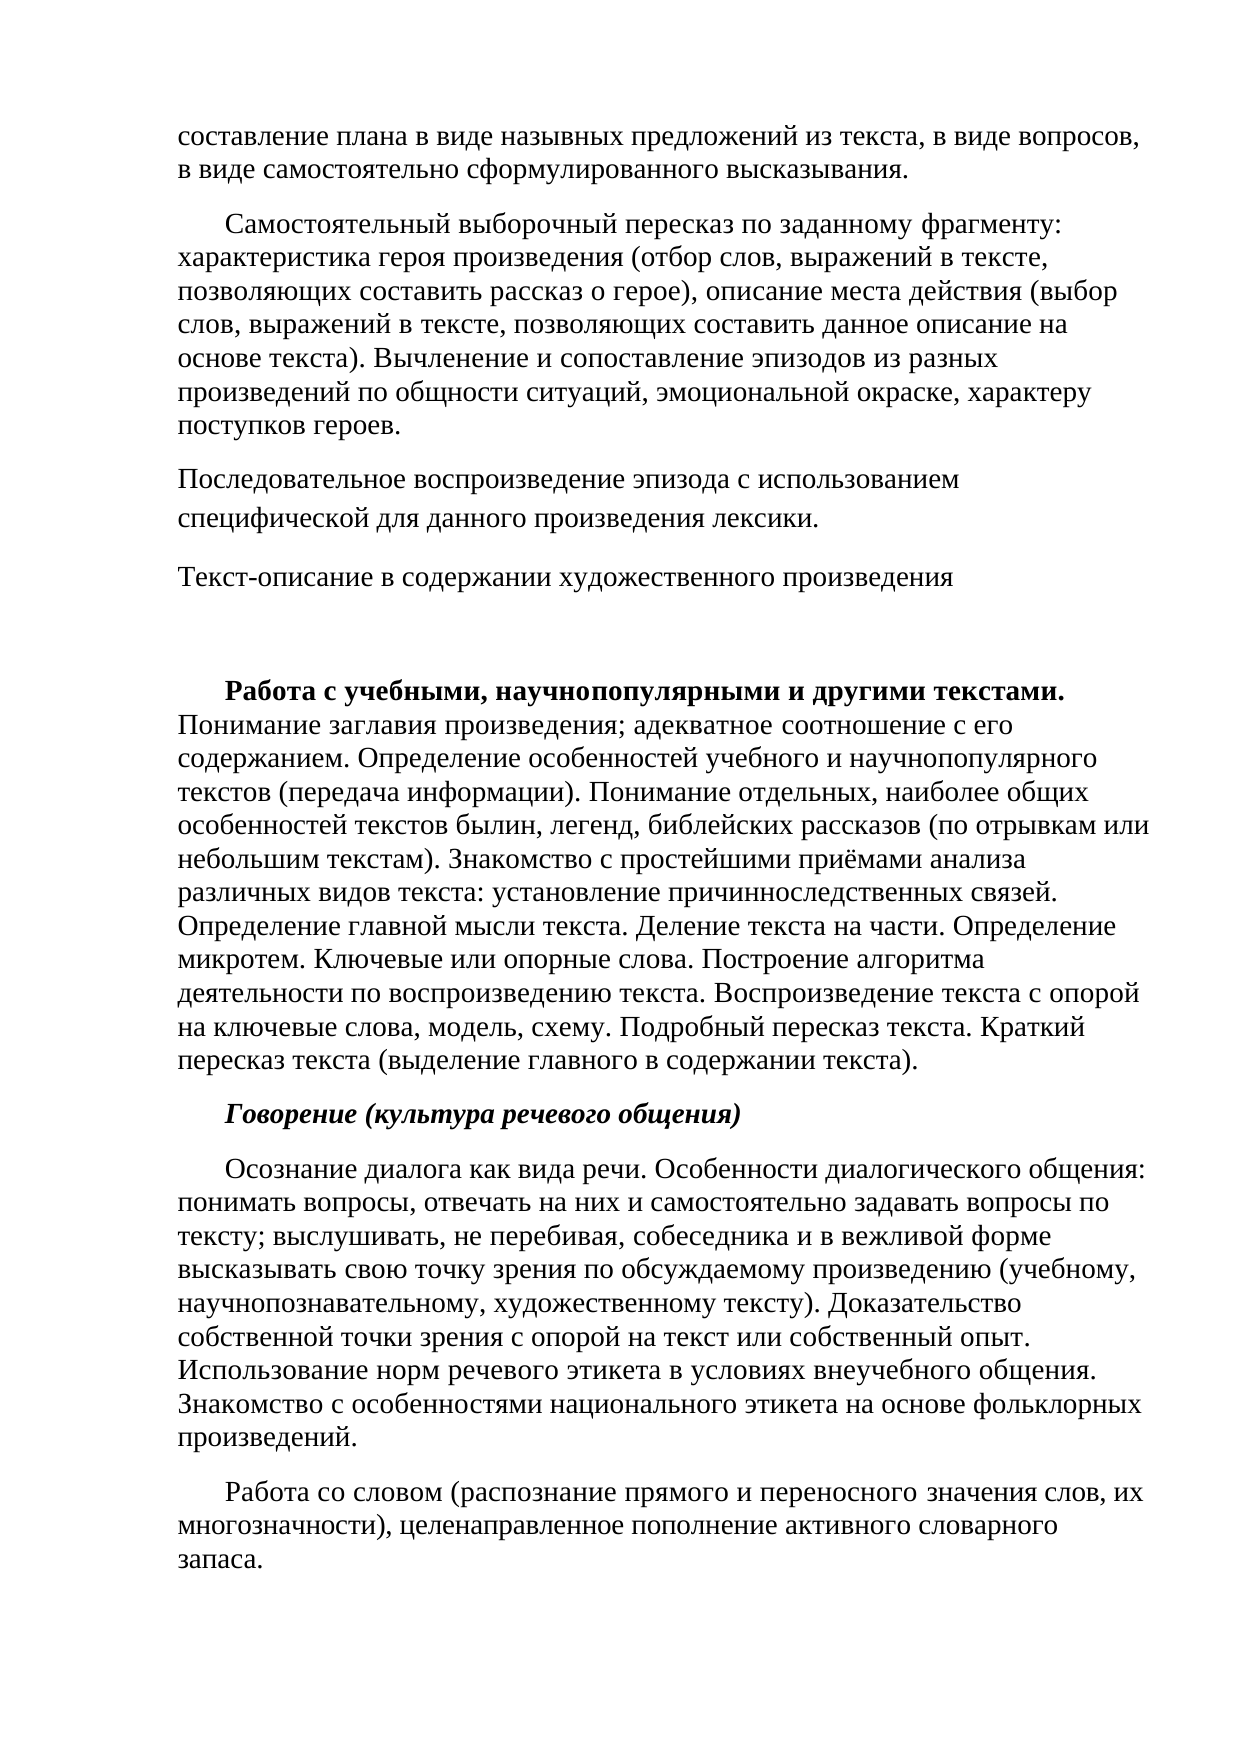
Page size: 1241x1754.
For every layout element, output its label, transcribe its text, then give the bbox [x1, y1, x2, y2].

text Работа со словом (распознание прямого и переносного значения слов, их многозначности), целенаправленное пополнение активного словарного запаса. [177, 1474, 1152, 1574]
text Работа с учебными, научно­популярными и другими текстами. Понимание заглавия произведения; адекватное соотношение с его содержанием. Определение особенностей учебного и научно­популярного текстов (передача информации). Понимание отдельных, наиболее общих особенностей текстов былин, легенд, библейских рассказов (по отрывкам или небольшим текстам). Знакомство с простейшими приёмами анализа различных видов текста: установление причинно­следственных связей. Определение главной мысли текста. Деление текста на части. Определение микротем. Ключевые или опорные слова. Построение алгоритма деятельности по воспроизведению текста. Воспроизведение текста с опорой на ключевые слова, модель, схему. Подробный пересказ текста. Краткий пересказ текста (выделение главного в содержании текста). [177, 673, 1152, 1076]
text Говорение (культура речевого общения) [177, 1097, 1152, 1130]
text Самостоятельный выборочный пересказ по заданному фрагменту: характеристика героя произведения (отбор слов, выражений в тексте, позволяющих составить рассказ о герое), описание места действия (выбор слов, выражений в тексте, позволяющих составить данное описание на основе текста). Вычленение и сопоставление эпизодов из разных произведений по общности ситуаций, эмоциональной окраске, характеру поступков героев. [177, 206, 1152, 441]
text Текст-описание в содержании художественного произведения [177, 559, 1140, 593]
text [177, 118, 1152, 185]
text Последовательное воспроизведение эпизода с использованием специфической для данного произведения лексики. [177, 462, 1140, 534]
text Осознание диалога как вида речи. Особенности диалогического общения: понимать вопросы, отвечать на них и самостоятельно задавать вопросы по тексту; выслушивать, не перебивая, собеседника и в вежливой форме высказывать свою точку зрения по обсуждаемому произведению (учебному, научно­познавательному, художественному тексту). Доказательство собственной точки зрения с опорой на текст или собственный опыт. Использование норм речевого этикета в условиях внеучебного общения. Знакомство с особенностями национального этикета на основе фольклорных произведений. [177, 1151, 1152, 1453]
